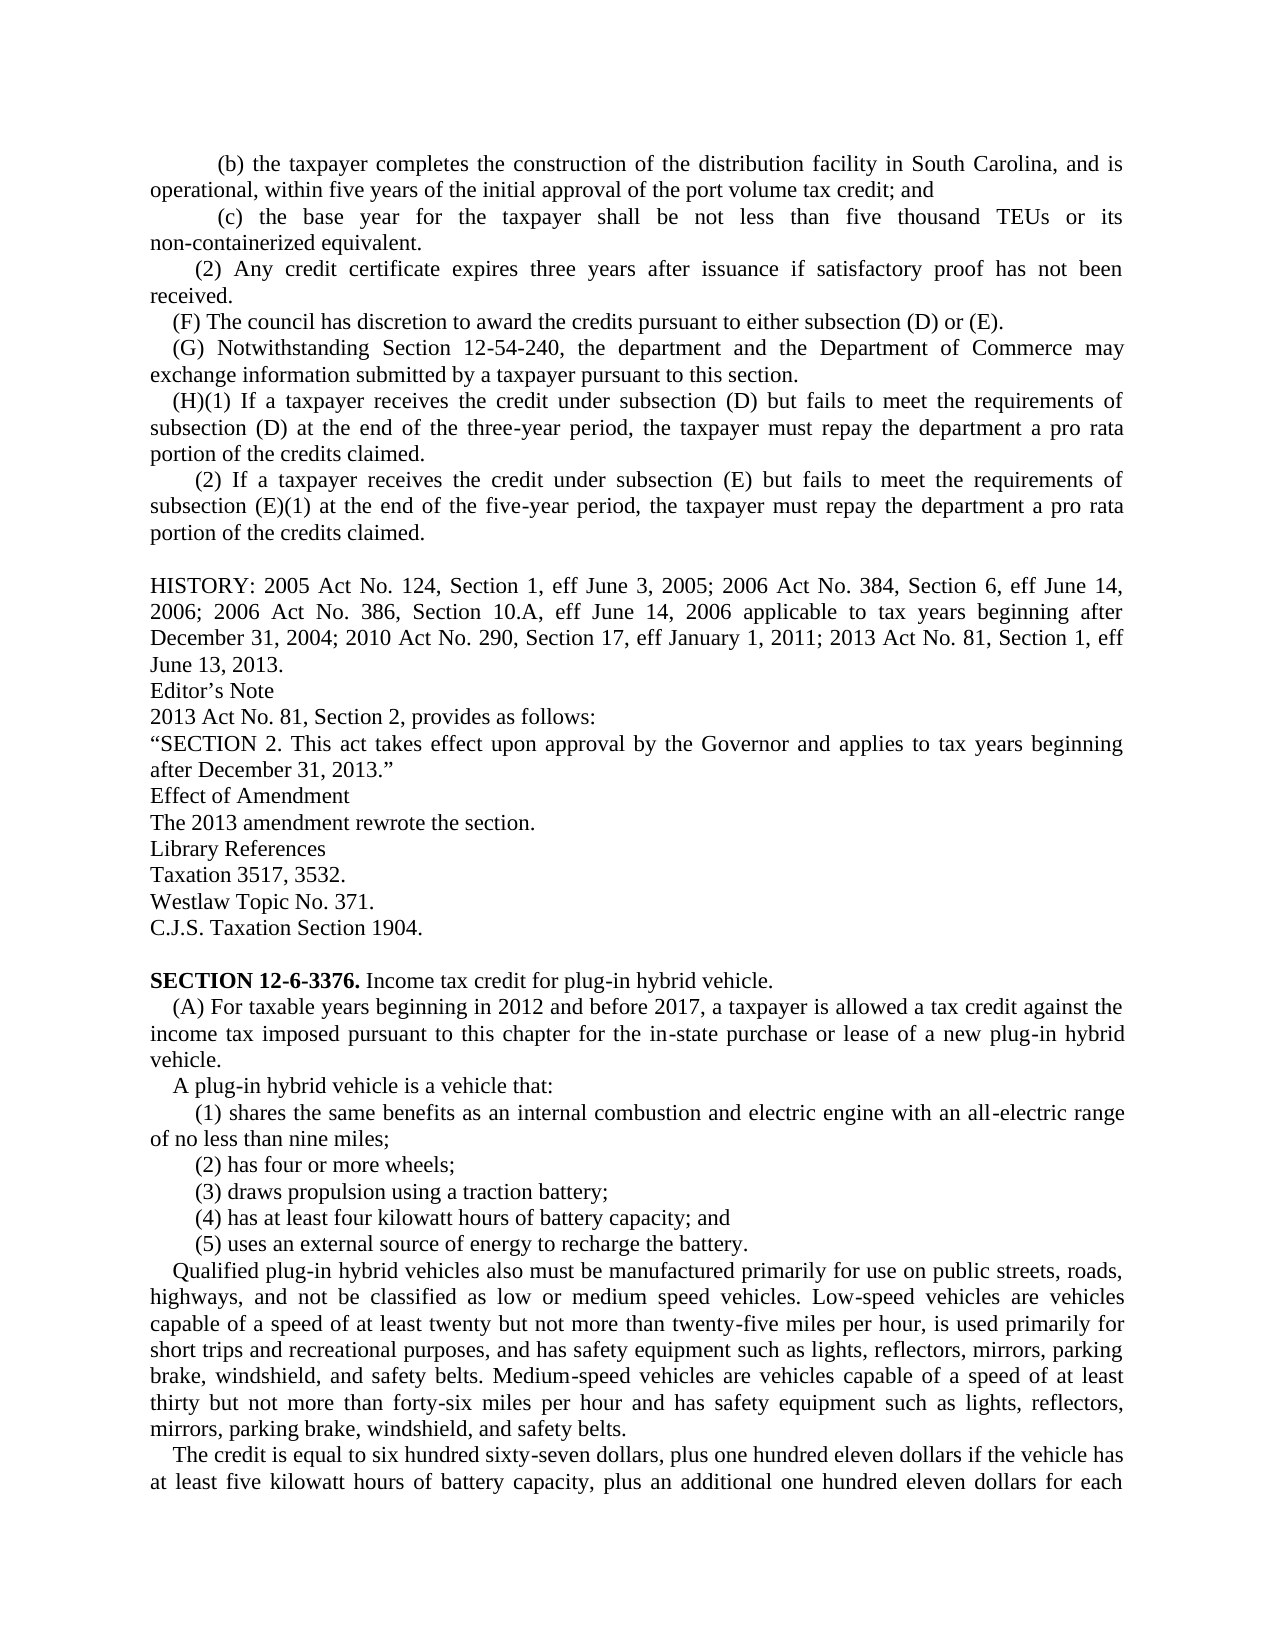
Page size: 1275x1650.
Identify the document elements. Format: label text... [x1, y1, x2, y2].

text The 2013 amendment rewrote the section. [150, 809, 1125, 835]
text SECTION 12-6-3376. Income tax credit for plug-in hybrid vehicle. [150, 967, 1125, 993]
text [150, 1441, 1125, 1494]
text Editor’s Note [150, 677, 1125, 703]
text (b) the taxpayer completes the construction of the distribution facility in South Carolina, and is operational, within five years of the initial approval of the port volume tax credit; and [150, 150, 1125, 203]
text (2) has four or more wheels; [150, 1151, 1125, 1178]
text Taxation 3517, 3532. [150, 862, 1125, 888]
text Westlaw Topic No. 371. [150, 888, 1125, 914]
text (2) If a taxpayer receives the credit under subsection (E) but fails to meet the requirements of subsection (E)(1) at the end of the five-year period, the taxpayer must repay the department a pro rata portion of the credits claimed. [150, 466, 1125, 545]
text (F) The council has discretion to award the credits pursuant to either subsection (D) or (E). [150, 308, 1125, 334]
text Qualified plug-in hybrid vehicles also must be manufactured primarily for use on public streets, roads, highways, and not be classified as low or medium speed vehicles. Low-speed vehicles are vehicles capable of a speed of at least twenty but not more than twenty-five miles per hour, is used primarily for short trips and recreational purposes, and has safety equipment such as lights, reflectors, mirrors, parking brake, windshield, and safety belts. Medium-speed vehicles are vehicles capable of a speed of at least thirty but not more than forty-six miles per hour and has safety equipment such as lights, reflectors, mirrors, parking brake, windshield, and safety belts. [150, 1257, 1125, 1441]
text (c) the base year for the taxpayer shall be not less than five thousand TEUs or its non-containerized equivalent. [150, 203, 1125, 255]
text (3) draws propulsion using a traction battery; [150, 1178, 1125, 1204]
text “SECTION 2. This act takes effect upon approval by the Governor and applies to tax years beginning after December 31, 2013.” [150, 730, 1125, 782]
text (A) For taxable years beginning in 2012 and before 2017, a taxpayer is allowed a tax credit against the income tax imposed pursuant to this chapter for the in-state purchase or lease of a new plug-in hybrid vehicle. [150, 993, 1125, 1072]
text Library References [150, 835, 1125, 862]
text (H)(1) If a taxpayer receives the credit under subsection (D) but fails to meet the requirements of subsection (D) at the end of the three-year period, the taxpayer must repay the department a pro rata portion of the credits claimed. [150, 387, 1125, 466]
text 2013 Act No. 81, Section 2, provides as follows: [150, 703, 1125, 730]
text (2) Any credit certificate expires three years after issuance if satisfactory proof has not been received. [150, 255, 1125, 308]
text A plug-in hybrid vehicle is a vehicle that: [150, 1072, 1125, 1099]
text (G) Notwithstanding Section 12-54-240, the department and the Department of Commerce may exchange information submitted by a taxpayer pursuant to this section. [150, 334, 1125, 387]
text (4) has at least four kilowatt hours of battery capacity; and [150, 1204, 1125, 1231]
text C.J.S. Taxation Section 1904. [150, 914, 1125, 941]
text HISTORY: 2005 Act No. 124, Section 1, eff June 3, 2005; 2006 Act No. 384, Section 6, eff June 14, 2006; 2006 Act No. 386, Section 10.A, eff June 14, 2006 applicable to tax years beginning after December 31, 2004; 2010 Act No. 290, Section 17, eff January 1, 2011; 2013 Act No. 81, Section 1, eff June 13, 2013. [150, 572, 1125, 677]
text (1) shares the same benefits as an internal combustion and electric engine with an all-electric range of no less than nine miles; [150, 1099, 1125, 1151]
text (5) uses an external source of energy to recharge the battery. [150, 1231, 1125, 1257]
text Effect of Amendment [150, 782, 1125, 809]
